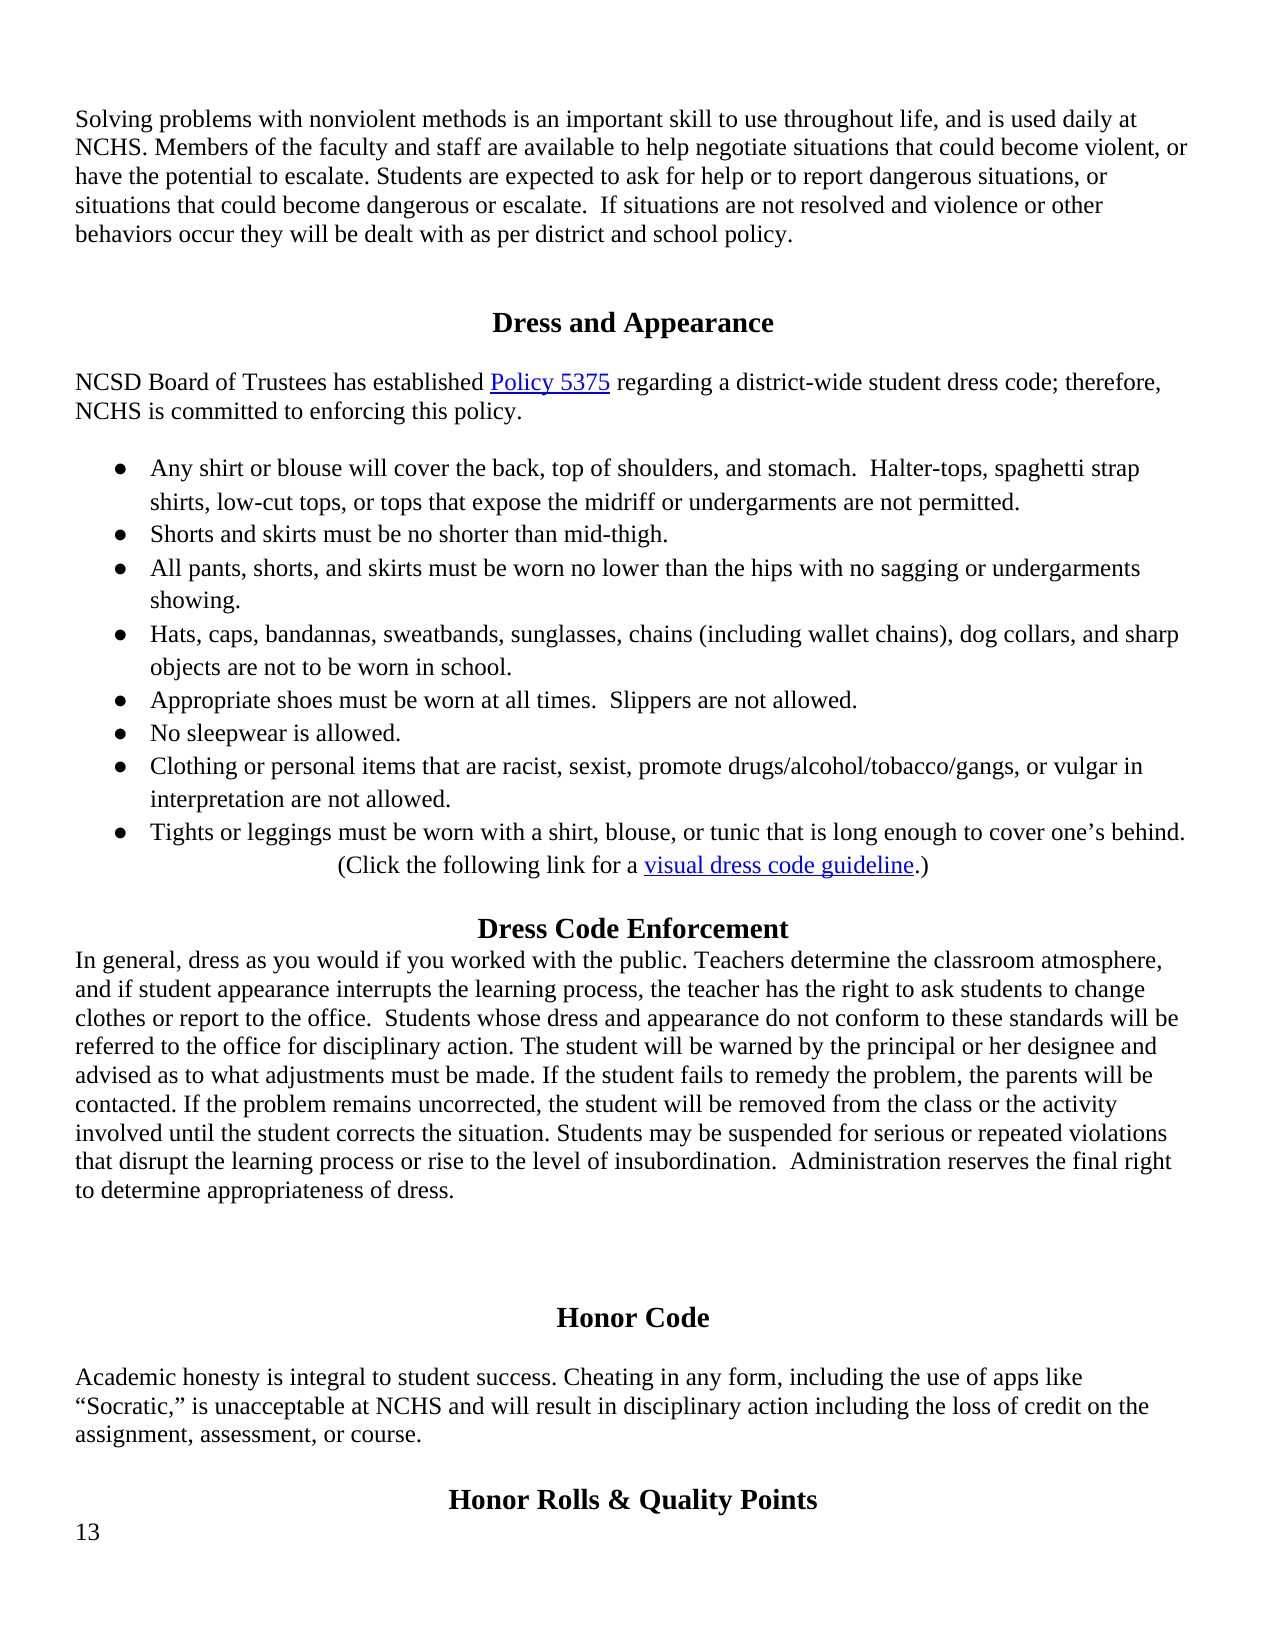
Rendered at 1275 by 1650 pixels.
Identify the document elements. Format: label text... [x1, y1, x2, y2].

list Clothing or personal items that are racist, sexist, promote drugs/alcohol/tobacco/gangs, or vulgar in interpretation are not allowed. [113, 751, 1191, 812]
list Hats, caps, bandannas, sweatbands, sunglasses, chains (including wallet chains), dog collars, and sharp objects are not to be worn in school. [113, 619, 1191, 680]
list Shorts and skirts must be no shorter than mid-thigh. [113, 519, 1191, 548]
text Honor Code [75, 1300, 1191, 1333]
list Tights or leggings must be worn with a shirt, blouse, or tunic that is long enough to cover one’s behind. [113, 817, 1191, 846]
text Dress and Appearance [75, 305, 1191, 338]
text Academic honesty is integral to student success. Cheating in any form, including the use of apps like “Socratic,” is unacceptable at NCHS and will result in disciplinary action including the loss of credit on the assignment, assessment, or course. [75, 1362, 1191, 1448]
text (Click the following link for a visual dress code guideline.) [75, 850, 1191, 878]
text Honor Rolls & Quality Points [75, 1482, 1191, 1515]
list Appropriate shoes must be worn at all times. Slippers are not allowed. [113, 685, 1191, 713]
text Solving problems with nonviolent methods is an important skill to use throughout life, and is used daily at NCHS. Members of the faculty and staff are available to help negotiate situations that could become violent, or have the potential to escalate. Students are expected to ask for help or to report dangerous situations, or situations that could become dangerous or escalate. If situations are not resolved and violence or other behaviors occur they will be dealt with as per district and school policy. [75, 104, 1191, 247]
list Any shirt or blouse will cover the back, top of shoulders, and stomach. Halter-tops, spaghetti strap shirts, low-cut tops, or tops that expose the midriff or undergarments are not permitted. [113, 453, 1191, 515]
list All pants, shorts, and skirts must be worn no lower than the hips with no sagging or undergarments showing. [113, 553, 1191, 614]
list No sleepwear is allowed. [113, 718, 1191, 746]
text Dress Code Enforcement [75, 912, 1191, 945]
text NCSD Board of Trustees has established Policy 5375 regarding a district-wide student dress code; therefore, NCHS is committed to enforcing this policy. [75, 367, 1191, 425]
text In general, dress as you would if you worked with the public. Teachers determine the classroom atmosphere, and if student appearance interrupts the learning process, the teacher has the right to ask students to change clothes or report to the office. Students whose dress and appearance do not conform to these standards will be referred to the office for disciplinary action. The student will be warned by the principal or her designee and advised as to what adjustments must be made. If the student fails to remedy the problem, the parents will be contacted. If the problem remains uncorrected, the student will be removed from the class or the activity involved until the student corrects the situation. Students may be suspended for serious or repeated violations that disrupt the learning process or rise to the level of insubordination. Administration reserves the final right to determine appropriateness of dress. [75, 945, 1191, 1204]
